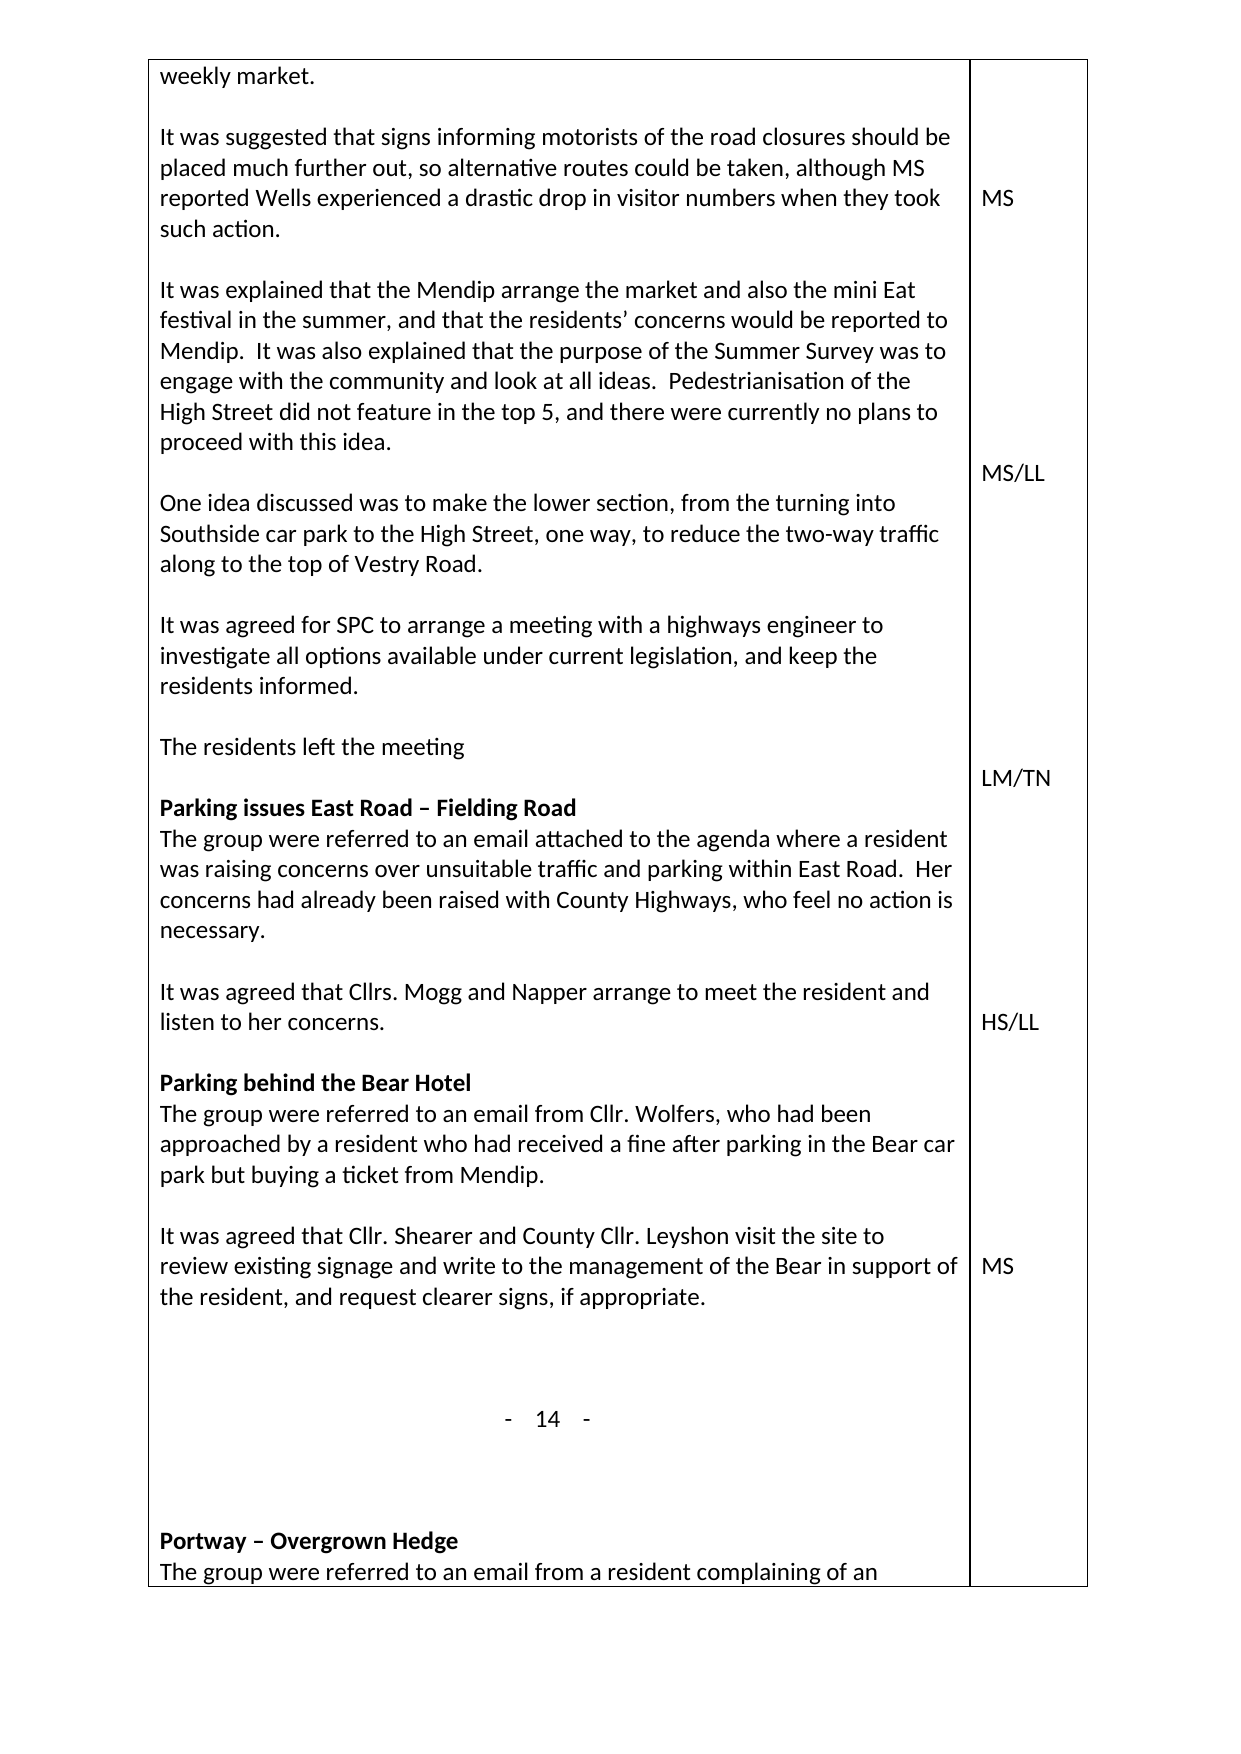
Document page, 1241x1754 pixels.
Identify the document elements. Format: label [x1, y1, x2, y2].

table_cell [149, 60, 969, 1586]
table_cell [971, 60, 1087, 1586]
